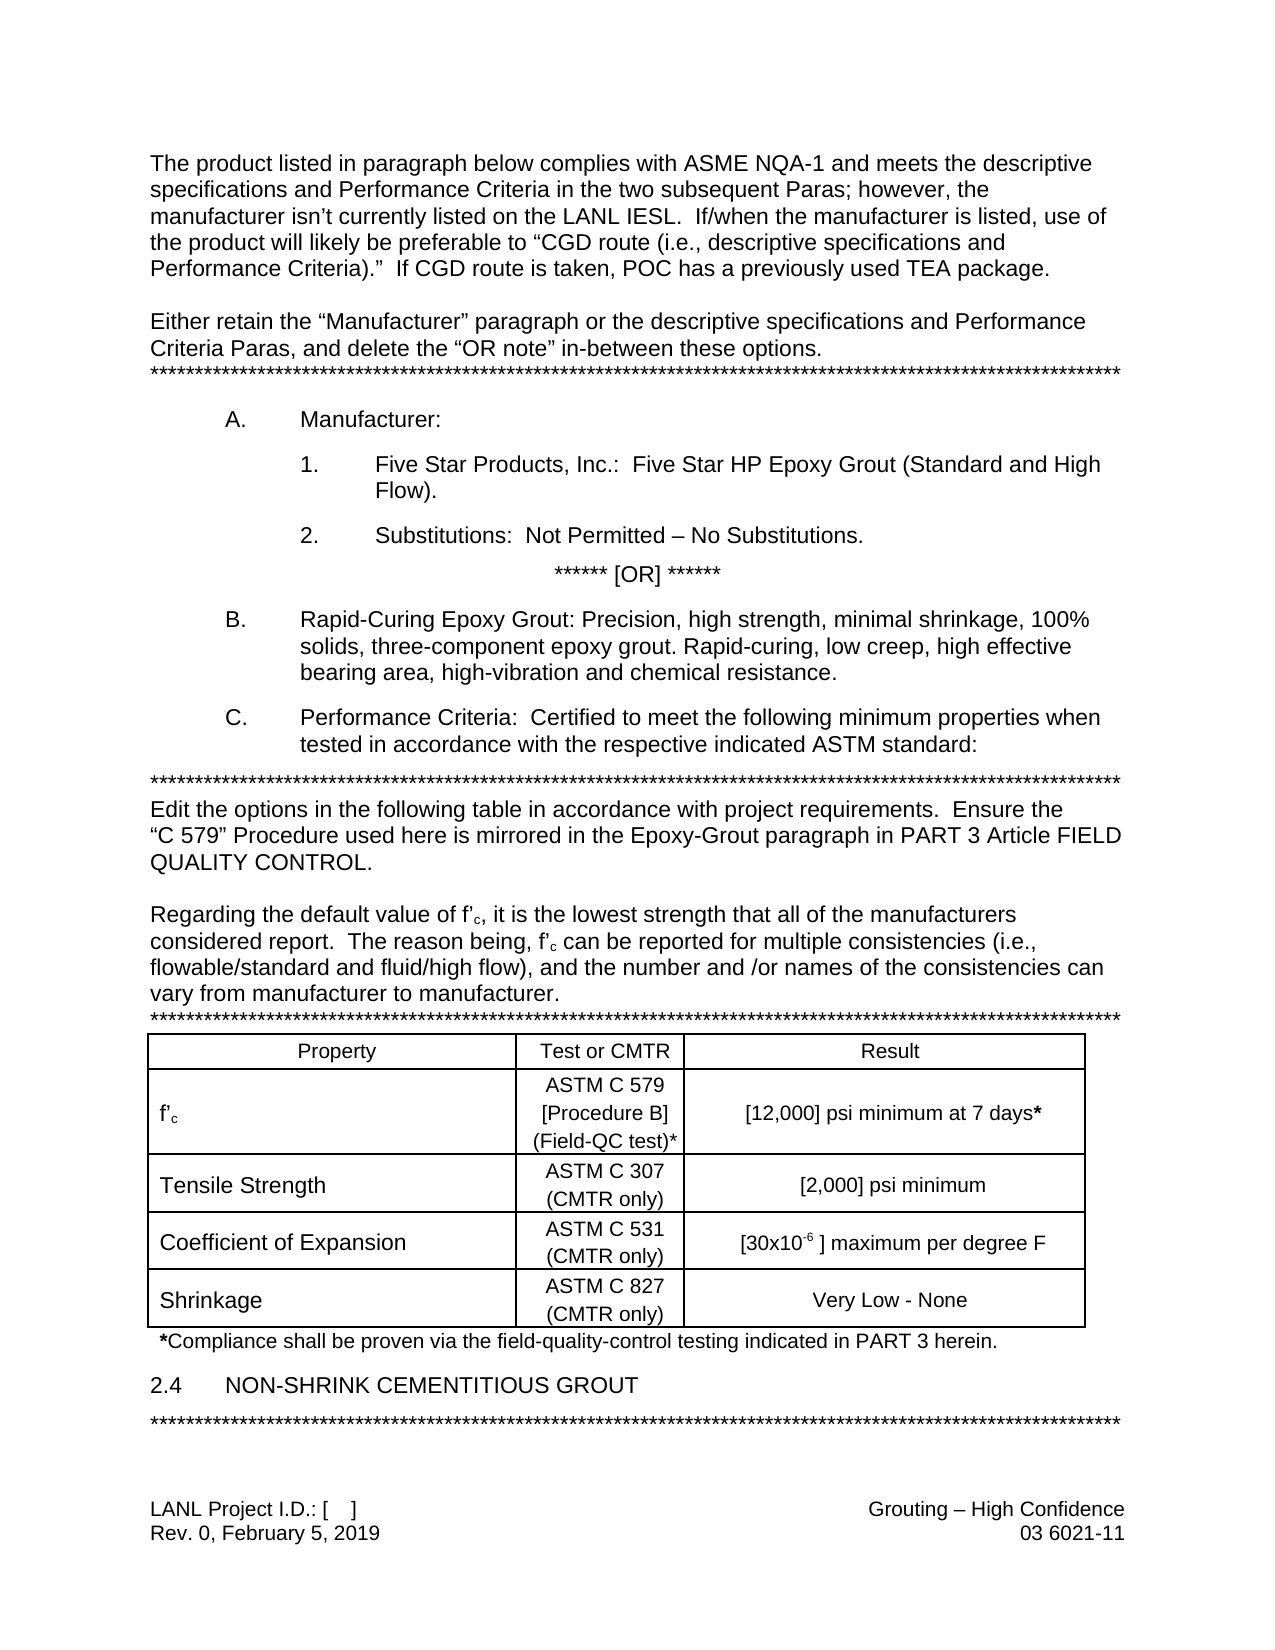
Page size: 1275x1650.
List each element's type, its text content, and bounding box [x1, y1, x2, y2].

table_cell [12,000] psi minimum at 7 days* [685, 1070, 1084, 1153]
list Performance Criteria: Certified to meet the following minimum properties when tested in accordance with the respective indicated ASTM standard: [225, 704, 1125, 757]
table_header Property [149, 1035, 515, 1067]
text The product listed in paragraph below complies with ASME NQA-1 and meets the descriptive specifications and Performance Criteria in the two subsequent Paras; however, the manufacturer isn’t currently listed on the LANL IESL. If/when the manufacturer is listed, use of the product will likely be preferable to “CGD route (i.e., descriptive specifications and Performance Criteria).” If CGD route is taken, POC has a previously used TEA package. [150, 150, 1125, 282]
list Rapid-Curing Epoxy Grout: Precision, high strength, minimal shrinkage, 100% solids, three-component epoxy grout. Rapid-curing, low creep, high effective bearing area, high-vibration and chemical resistance. [225, 606, 1125, 686]
table_cell Tensile Strength [149, 1155, 515, 1211]
text ************************************************************************************************************* [150, 1411, 1125, 1437]
table_cell ASTM C 531 (CMTR only) [517, 1213, 683, 1268]
table_cell [2,000] psi minimum [685, 1155, 1084, 1211]
table_header Result [685, 1035, 1084, 1067]
list Manufacturer: [225, 406, 1125, 432]
table_cell Coefficient of Expansion [149, 1213, 515, 1268]
list Substitutions: Not Permitted – No Substitutions. [300, 522, 1125, 549]
text Regarding the default value of f’c, it is the lowest strength that all of the manufacturers considered report. The reason being, f’c can be reported for multiple consistencies (i.e., flowable/standard and fluid/high flow), and the number and /or names of the consistencies can vary from manufacturer to manufacturer. [150, 901, 1125, 1007]
list NON-SHRINK CEMENTITIOUS GROUT [150, 1372, 1125, 1398]
text ************************************************************************************************************* [150, 1007, 1125, 1033]
text ************************************************************************************************************* [150, 361, 1125, 387]
table_cell *Compliance shall be proven via the field-quality-control testing indicated in PART 3 herein. [148, 1328, 1085, 1353]
table_cell ASTM C 307 (CMTR only) [517, 1155, 683, 1211]
text Edit the options in the following table in accordance with project requirements. Ensure the “C 579” Procedure used here is mirrored in the Epoxy-Grout paragraph in PART 3 Article FIELD QUALITY CONTROL. [150, 796, 1125, 875]
text ************************************************************************************************************* [150, 769, 1125, 796]
list Five Star Products, Inc.: Five Star HP Epoxy Grout (Standard and High Flow). [300, 451, 1125, 504]
table_cell Shrinkage [149, 1270, 515, 1326]
table_cell Very Low - None [685, 1270, 1084, 1326]
table_cell ASTM C 827 (CMTR only) [517, 1270, 683, 1326]
table_cell f’c [149, 1070, 515, 1153]
table_cell ASTM C 579 [Procedure B] (Field-QC test)* [517, 1070, 683, 1153]
table_header Test or CMTR [517, 1035, 683, 1067]
text Either retain the “Manufacturer” paragraph or the descriptive specifications and Performance Criteria Paras, and delete the “OR note” in-between these options. [150, 308, 1125, 361]
table_cell [30x10-6 ] maximum per degree F [685, 1213, 1084, 1268]
text ****** [OR] ****** [150, 561, 1125, 588]
